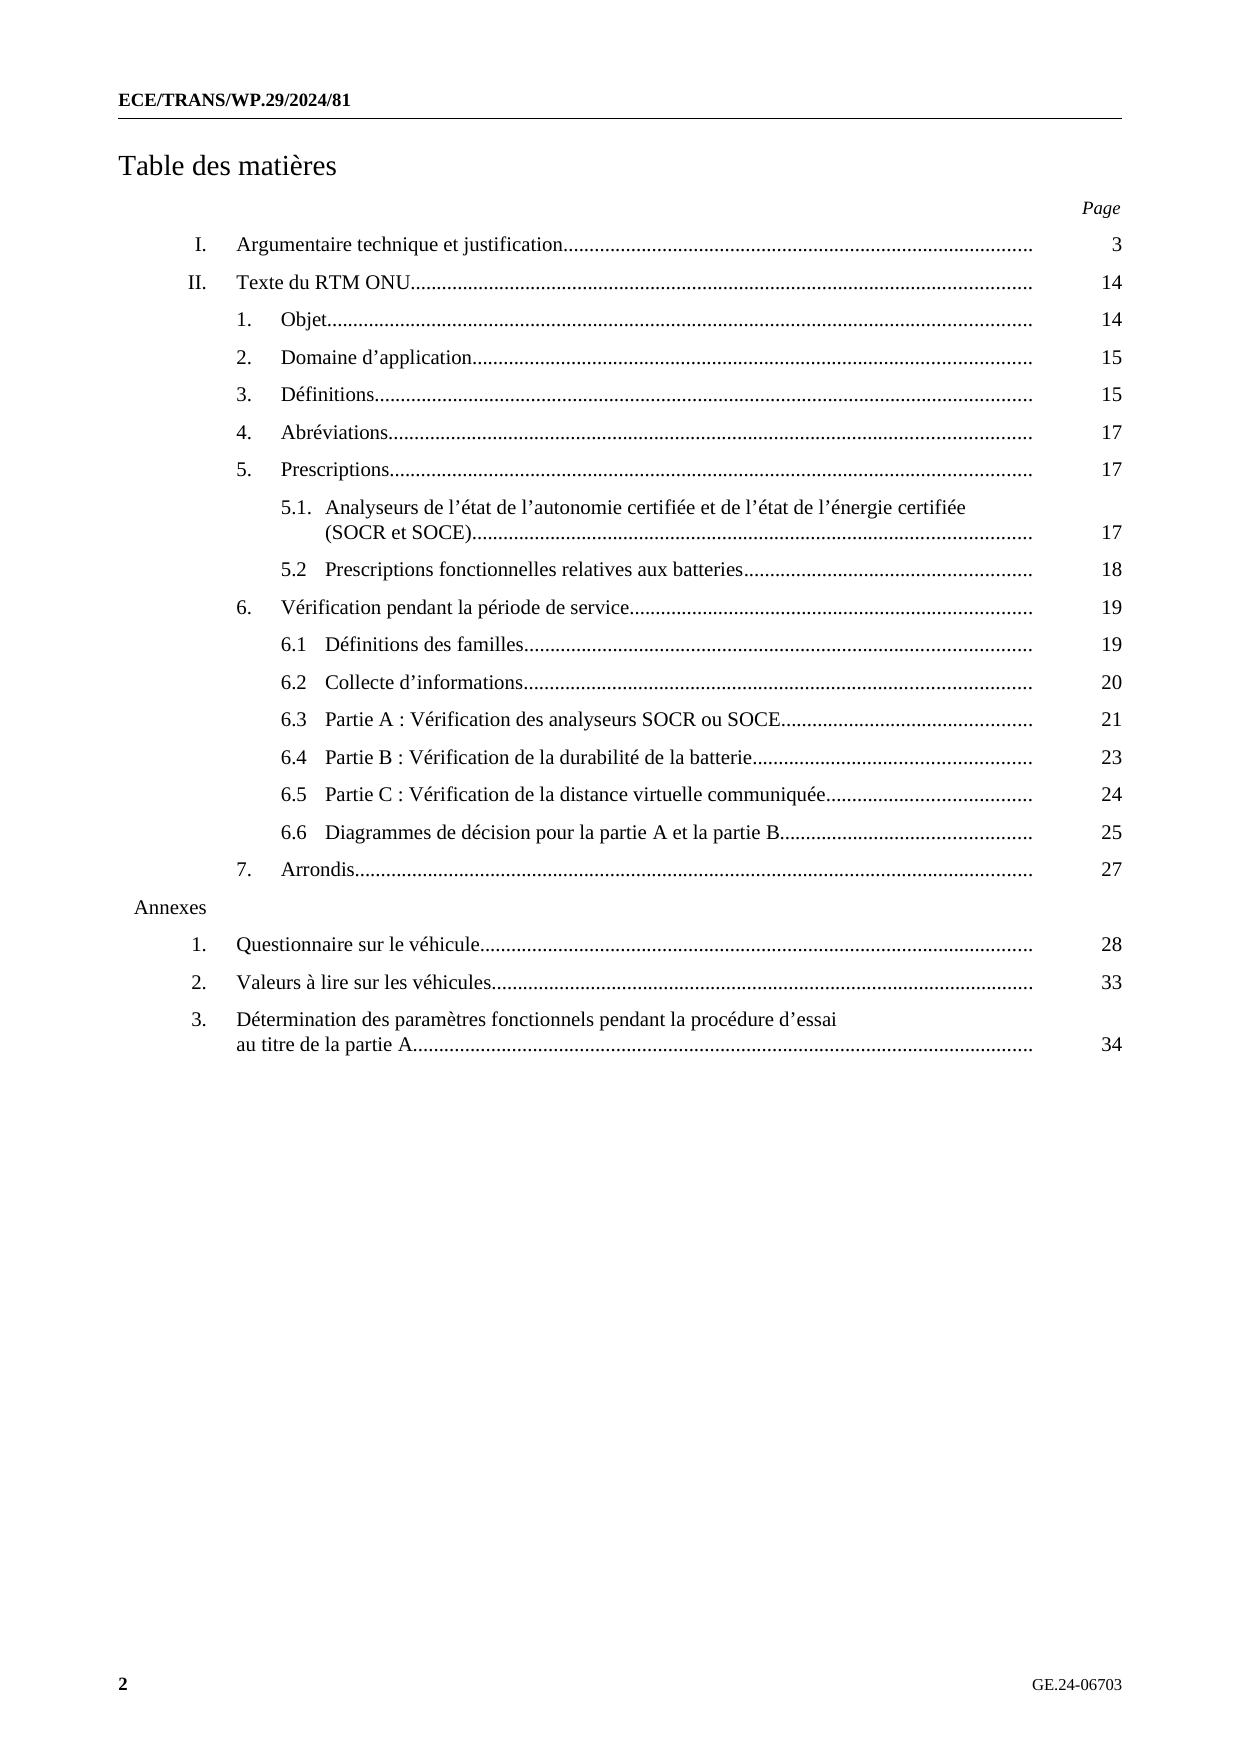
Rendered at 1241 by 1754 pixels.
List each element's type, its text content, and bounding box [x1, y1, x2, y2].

text 7. Arrondis 27 [236, 856, 1122, 881]
text 5. Prescriptions 17 [236, 456, 1122, 481]
text 1. Questionnaire sur le véhicule 28 [118, 931, 1122, 956]
text Annexes [118, 894, 1122, 919]
text 6.6 Diagrammes de décision pour la partie A et la partie B 25 [281, 819, 1122, 844]
text Page [148, 194, 1122, 219]
text 3. Définitions 15 [236, 381, 1122, 406]
text 6.1 Définitions des familles 19 [281, 631, 1122, 656]
text 6.3 Partie A : Vérification des analyseurs SOCR ou SOCE 21 [281, 706, 1122, 731]
text 5.2 Prescriptions fonctionnelles relatives aux batteries 18 [281, 556, 1122, 581]
text 6.4 Partie B : Vérification de la durabilité de la batterie 23 [281, 744, 1122, 769]
text 5.1. Analyseurs de l’état de l’autonomie certifiée et de l’état de l’énergie certifiée (SOCR et SOCE) 17 [281, 494, 1122, 544]
text 4. Abréviations 17 [236, 419, 1122, 444]
text 6.5 Partie C : Vérification de la distance virtuelle communiquée 24 [281, 781, 1122, 806]
text Table des matières [118, 148, 1122, 181]
text 6.2 Collecte d’informations 20 [281, 669, 1122, 694]
text II. Texte du RTM ONU 14 [118, 269, 1122, 294]
text 3. Détermination des paramètres fonctionnels pendant la procédure d’essai au titre de la partie A 34 [118, 1006, 1122, 1056]
text 2. Valeurs à lire sur les véhicules 33 [118, 969, 1122, 994]
text 6. Vérification pendant la période de service 19 [236, 594, 1122, 619]
text I. Argumentaire technique et justification 3 [118, 231, 1122, 256]
text 1. Objet 14 [236, 306, 1122, 331]
text 2. Domaine d’application 15 [236, 344, 1122, 369]
